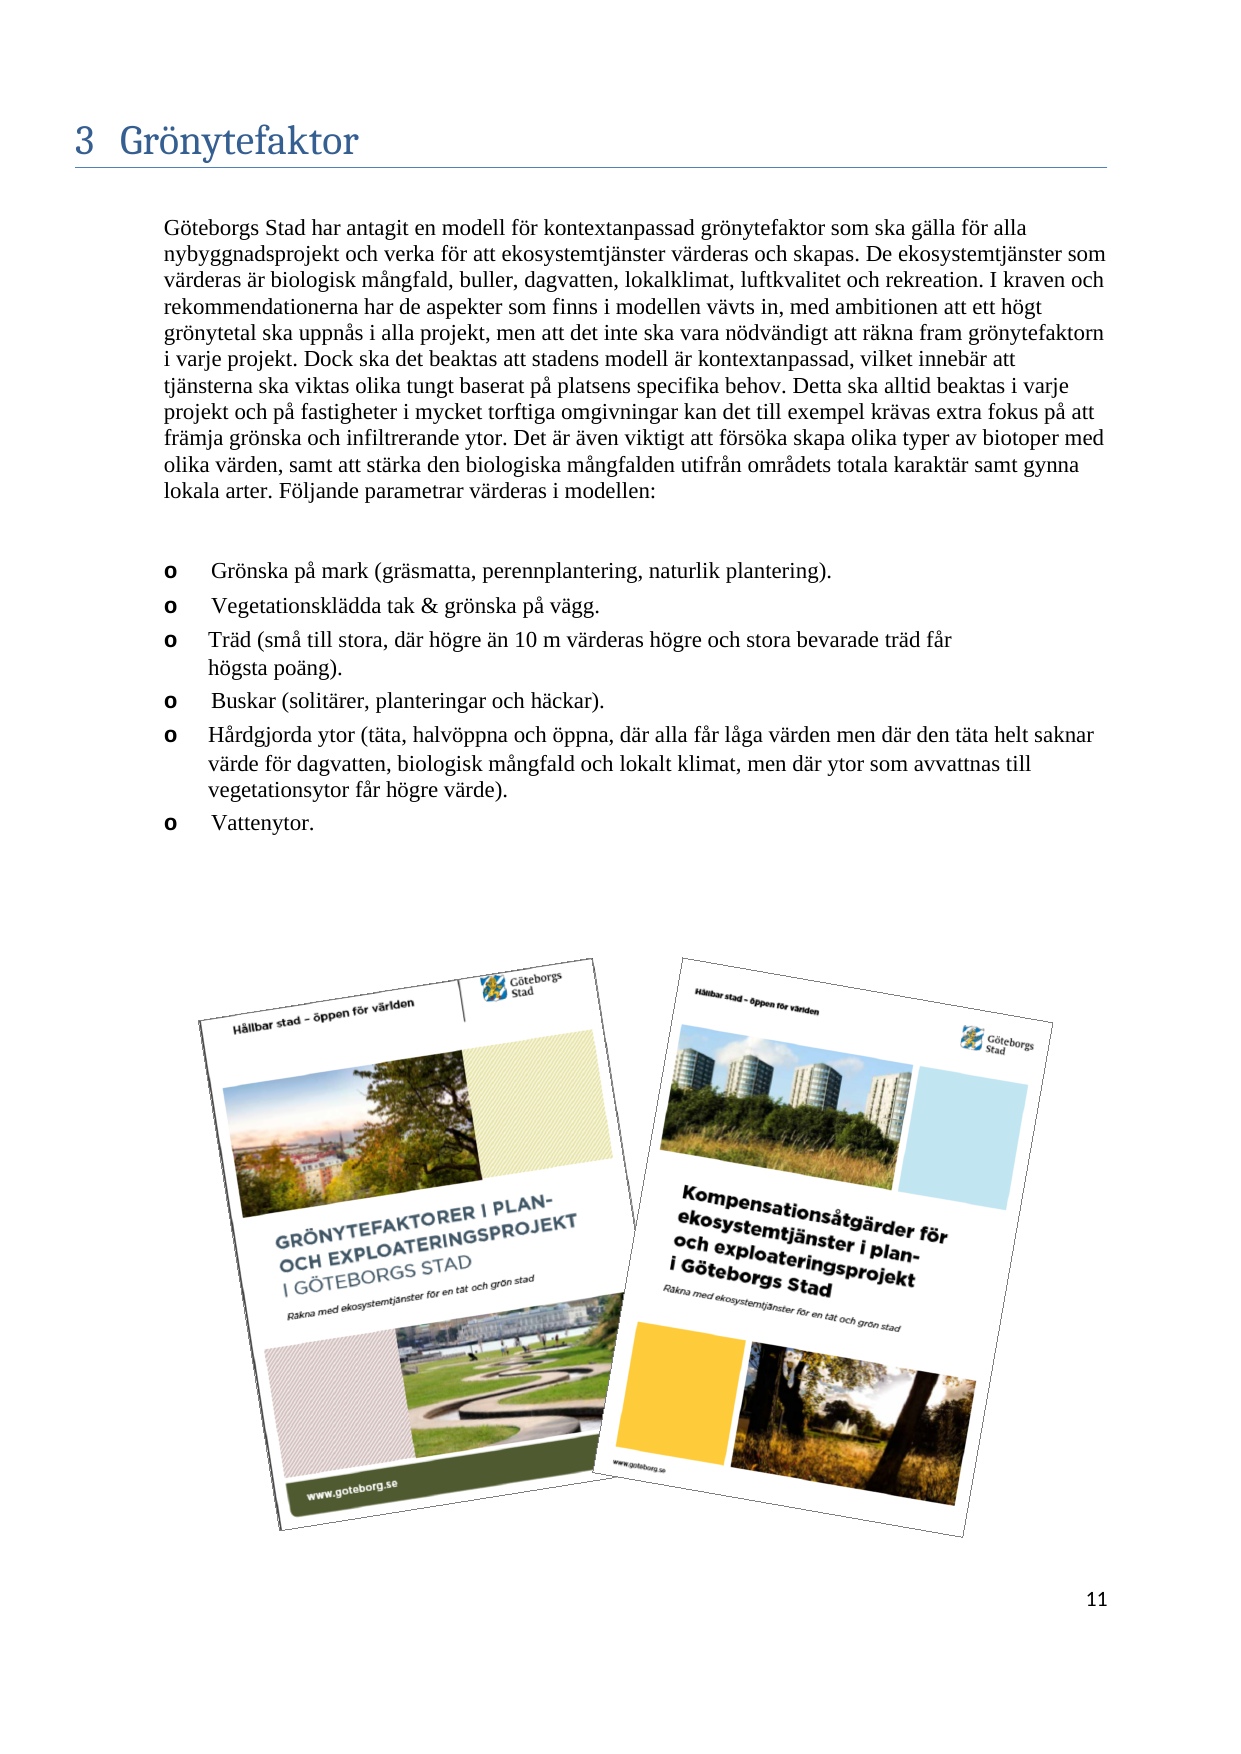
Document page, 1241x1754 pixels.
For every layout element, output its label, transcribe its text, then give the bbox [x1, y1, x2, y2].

list Hårdgjorda ytor (täta, halvöppna och öppna, där alla får låga värden men där den täta helt saknar värde för dagvatten, biologisk mångfald och lokalt klimat, men där ytor som avvattnas till vegetationsytor får högre värde). [164, 722, 1107, 802]
text Göteborgs Stad har antagit en modell för kontextanpassad grönytefaktor som ska gälla för alla nybyggnadsprojekt och verka för att ekosystemtjänster värderas och skapas. De ekosystemtjänster som värderas är biologisk mångfald, buller, dagvatten, lokalklimat, luftkvalitet och rekreation. I kraven och rekommendationerna har de aspekter som finns i modellen vävts in, med ambitionen att ett högt grönytetal ska uppnås i alla projekt, men att det inte ska vara nödvändigt att räkna fram grönytefaktorn i varje projekt. Dock ska det beaktas att stadens modell är kontextanpassad, vilket innebär att tjänsterna ska viktas olika tungt baserat på platsens specifika behov. Detta ska alltid beaktas i varje projekt och på fastigheter i mycket torftiga omgivningar kan det till exempel krävas extra fokus på att främja grönska och infiltrerande ytor. Det är även viktigt att försöka skapa olika typer av biotoper med olika värden, samt att stärka den biologiska mångfalden utifrån områdets totala karaktär samt gynna lokala arter. Följande parametrar värderas i modellen: [164, 214, 1107, 503]
list Grönska på mark (gräsmatta, perennplantering, naturlik plantering). [164, 557, 1107, 586]
list Buskar (solitärer, planteringar och häckar). [164, 687, 1107, 715]
picture [200, 959, 1052, 1537]
list Träd (små till stora, där högre än 10 m värderas högre och stora bevarade träd får högsta poäng). [164, 626, 1107, 681]
subtitle Grönytefaktor [75, 117, 1107, 167]
list Vattenytor. [164, 809, 1107, 837]
list Vegetationsklädda tak & grönska på vägg. [164, 592, 1107, 620]
